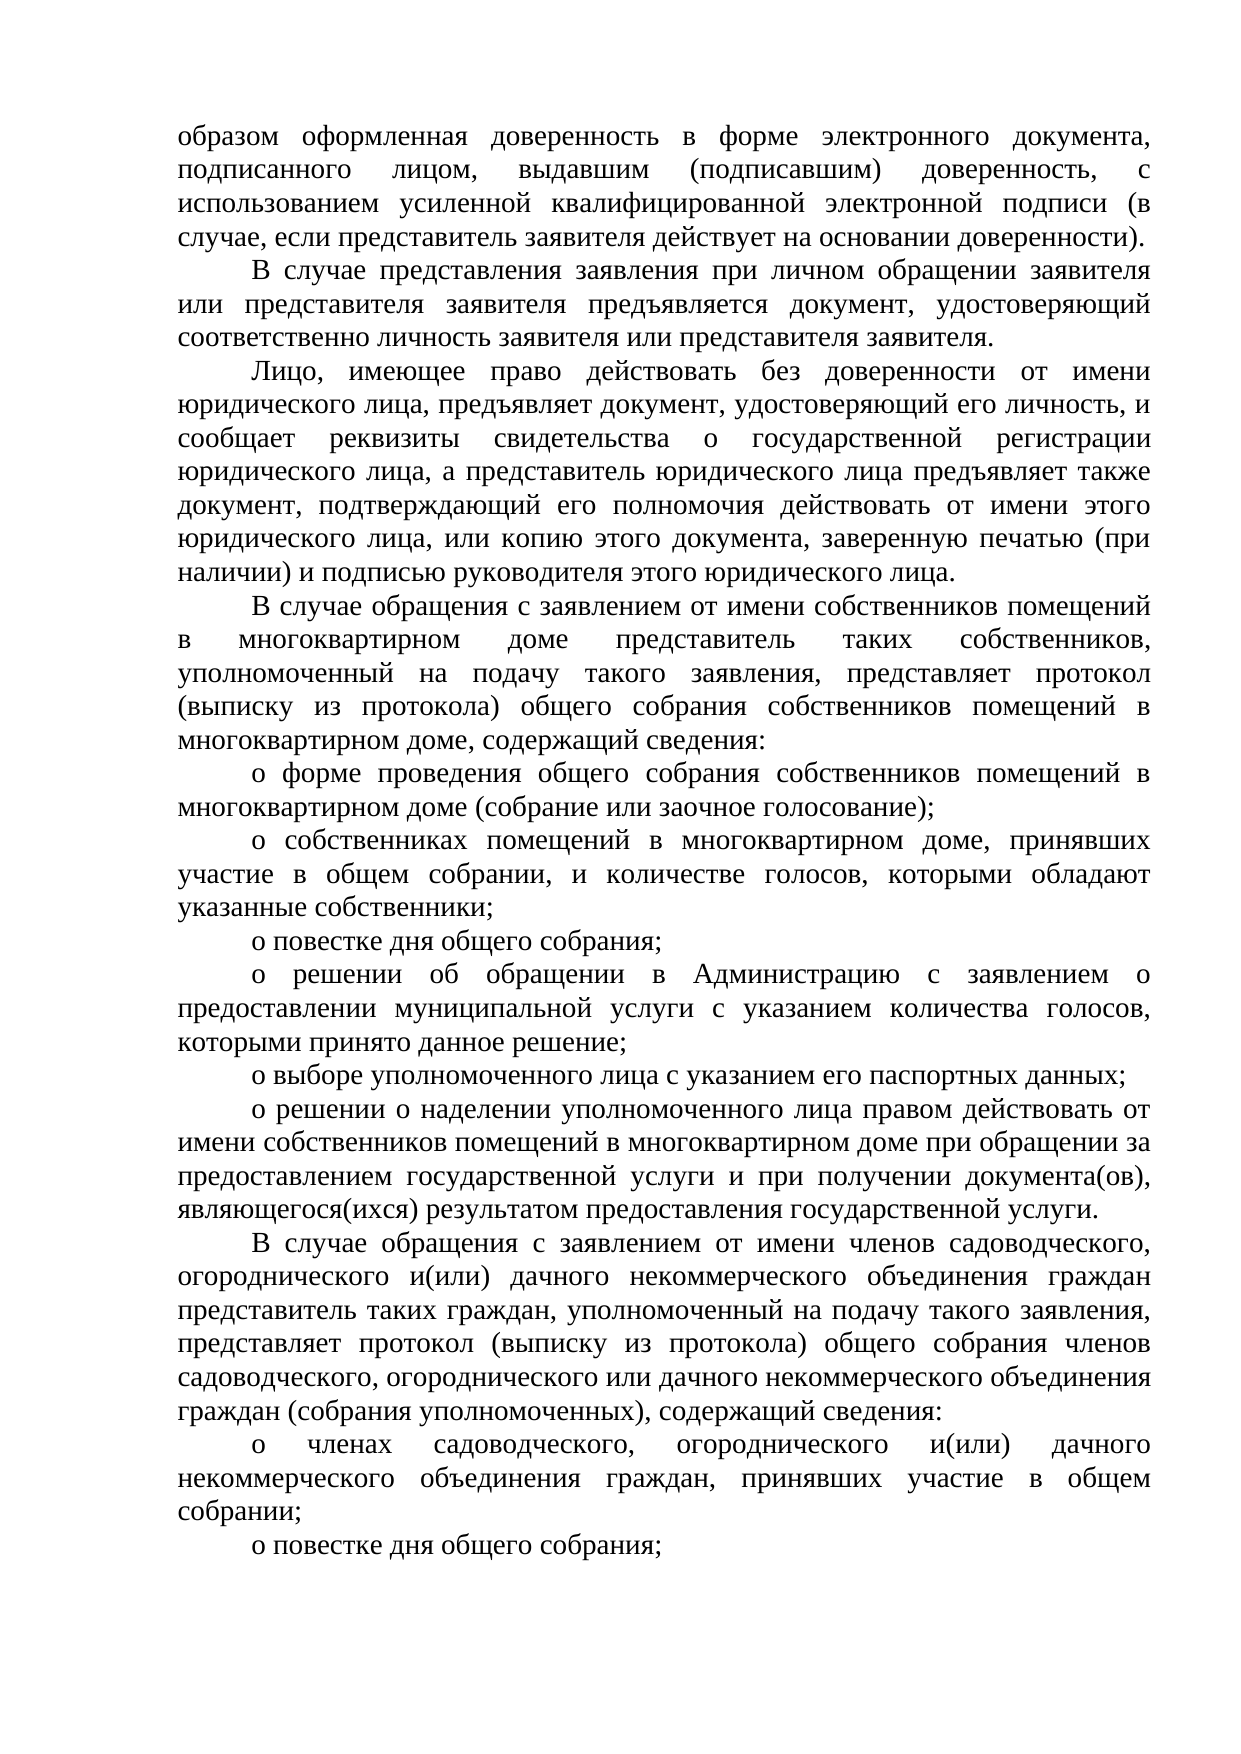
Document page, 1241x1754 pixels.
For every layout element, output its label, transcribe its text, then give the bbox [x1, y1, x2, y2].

text о повестке дня общего собрания; [177, 1527, 1152, 1560]
text о повестке дня общего собрания; [177, 923, 1152, 957]
text о решении об обращении в Администрацию с заявлением о предоставлении муниципальной услуги с указанием количества голосов, которыми принято данное решение; [177, 957, 1152, 1057]
text В случае обращения с заявлением от имени членов садоводческого, огороднического и(или) дачного некоммерческого объединения граждан представитель таких граждан, уполномоченный на подачу такого заявления, представляет протокол (выписку из протокола) общего собрания членов садоводческого, огороднического или дачного некоммерческого объединения граждан (собрания уполномоченных), содержащий сведения: [177, 1225, 1152, 1426]
text о решении о наделении уполномоченного лица правом действовать от имени собственников помещений в многоквартирном доме при обращении за предоставлением государственной услуги и при получении документа(ов), являющегося(ихся) результатом предоставления государственной услуги. [177, 1091, 1152, 1225]
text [177, 118, 1152, 252]
text о собственниках помещений в многоквартирном доме, принявших участие в общем собрании, и количестве голосов, которыми обладают указанные собственники; [177, 822, 1152, 923]
text о членах садоводческого, огороднического и(или) дачного некоммерческого объединения граждан, принявших участие в общем собрании; [177, 1426, 1152, 1527]
text В случае обращения с заявлением от имени собственников помещений в многоквартирном доме представитель таких собственников, уполномоченный на подачу такого заявления, представляет протокол (выписку из протокола) общего собрания собственников помещений в многоквартирном доме, содержащий сведения: [177, 588, 1152, 755]
text о выборе уполномоченного лица с указанием его паспортных данных; [177, 1057, 1152, 1091]
text Лицо, имеющее право действовать без доверенности от имени юридического лица, предъявляет документ, удостоверяющий его личность, и сообщает реквизиты свидетельства о государственной регистрации юридического лица, а представитель юридического лица предъявляет также документ, подтверждающий его полномочия действовать от имени этого юридического лица, или копию этого документа, заверенную печатью (при наличии) и подписью руководителя этого юридического лица. [177, 353, 1152, 588]
text о форме проведения общего собрания собственников помещений в многоквартирном доме (собрание или заочное голосование); [177, 755, 1152, 822]
text В случае представления заявления при личном обращении заявителя или представителя заявителя предъявляется документ, удостоверяющий соответственно личность заявителя или представителя заявителя. [177, 252, 1152, 353]
